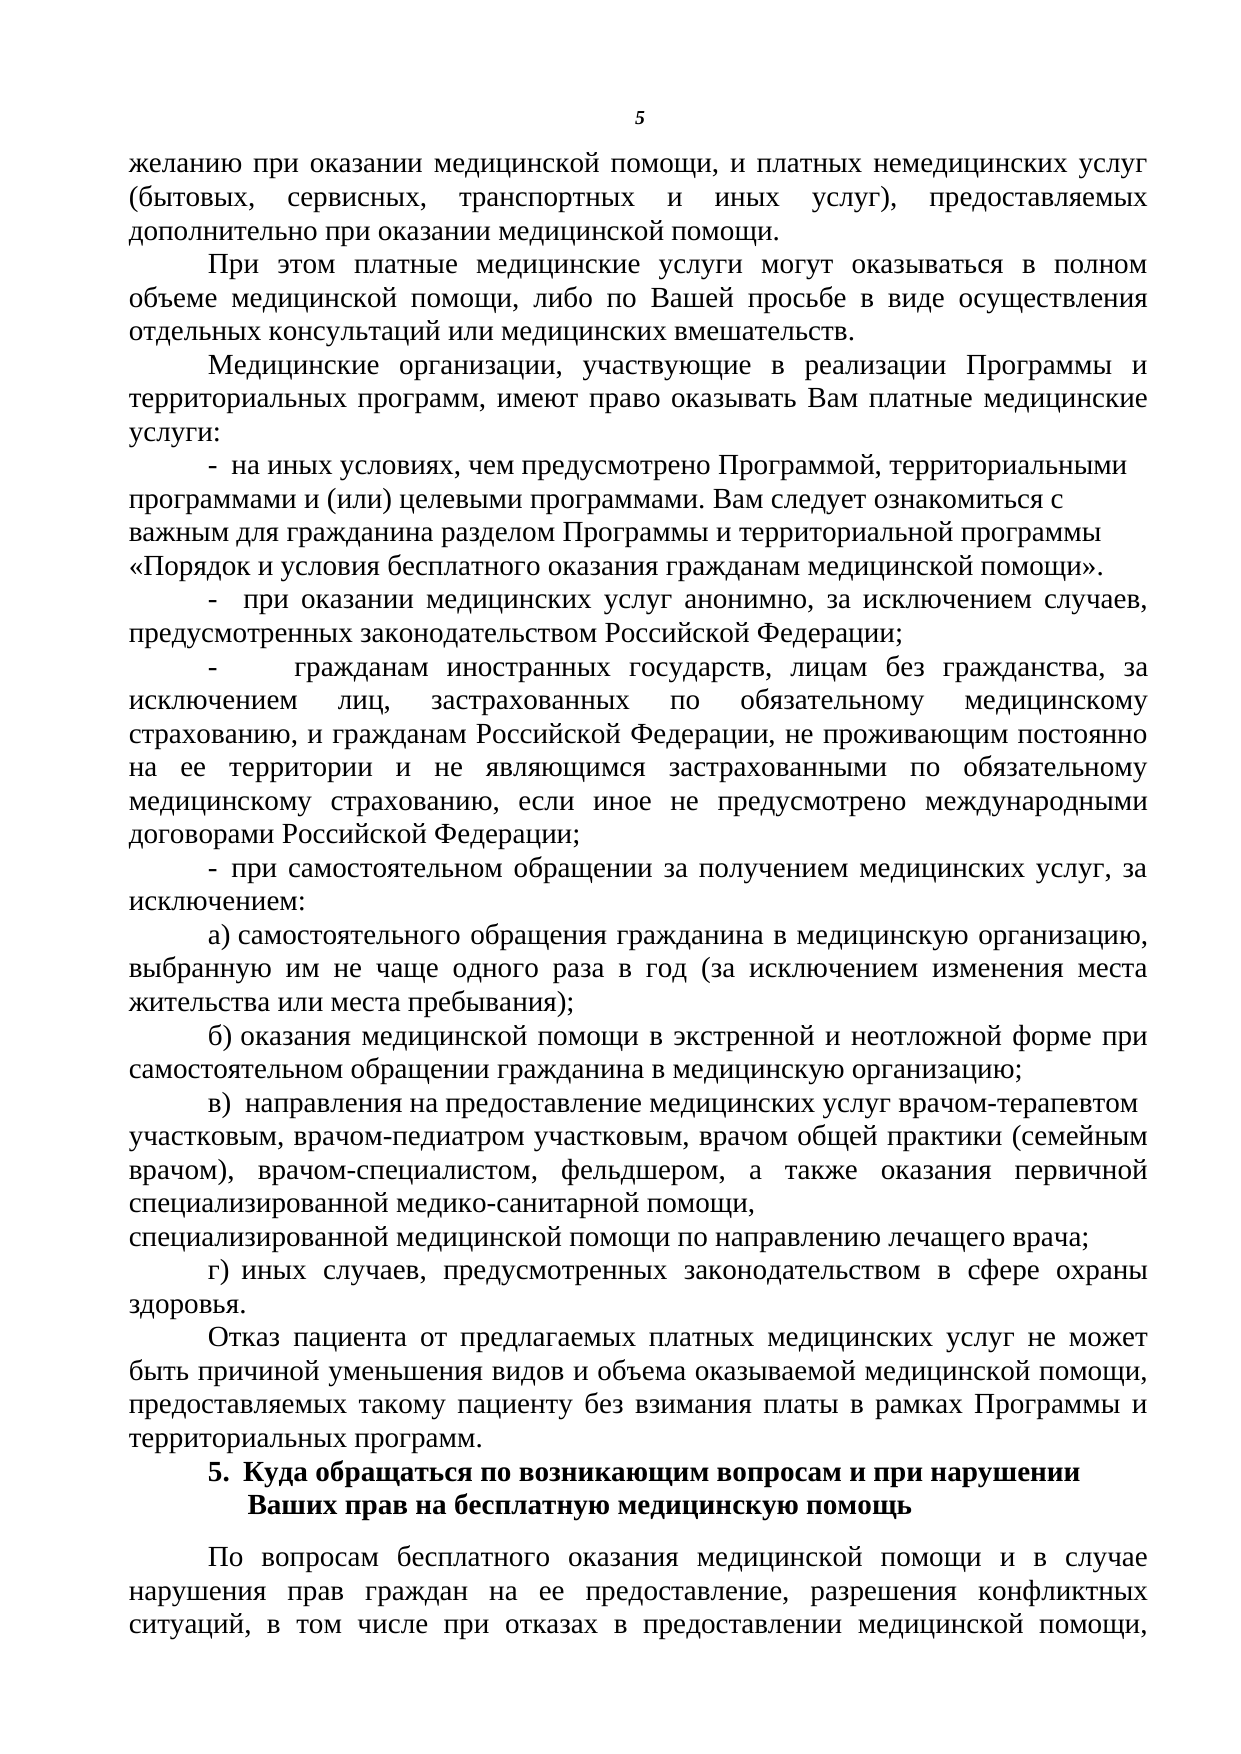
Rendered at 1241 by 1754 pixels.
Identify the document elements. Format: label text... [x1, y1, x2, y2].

text г) иных случаев, предусмотренных законодательством в сфере охраны здоровья. [128, 1253, 1149, 1320]
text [128, 146, 1149, 247]
text в) направления на предоставление медицинских услуг врачом-терапевтом [128, 1085, 1149, 1119]
text Медицинские организации, участвующие в реализации Программы и территориальных программ, имеют право оказывать Вам платные медицинские услуги: [128, 347, 1149, 448]
text При этом платные медицинские услуги могут оказываться в полном объеме медицинской помощи, либо по Вашей просьбе в виде осуществления отдельных консультаций или медицинских вмешательств. [128, 247, 1149, 347]
list на иных условиях, чем предусмотрено Программой, территориальными программами и (или) целевыми программами. Вам следует ознакомиться с важным для гражданина разделом Программы и территориальной программы «Порядок и условия бесплатного оказания гражданам медицинской помощи». [128, 448, 1149, 582]
text а) самостоятельного обращения гражданина в медицинскую организацию, выбранную им не чаще одного раза в год (за исключением изменения места жительства или места пребывания); [128, 917, 1149, 1018]
list при самостоятельном обращении за получением медицинских услуг, за исключением: [128, 850, 1149, 917]
list при оказании медицинских услуг анонимно, за исключением случаев, предусмотренных законодательством Российской Федерации; [128, 582, 1149, 649]
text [128, 1540, 1149, 1641]
list гражданам иностранных государств, лицам без гражданства, за исключением лиц, застрахованных по обязательному медицинскому страхованию, и гражданам Российской Федерации, не проживающим постоянно на ее территории и не являющимся застрахованными по обязательному медицинскому страхованию, если иное не предусмотрено международными договорами Российской Федерации; [128, 649, 1149, 850]
subtitle Куда обращаться по возникающим вопросам и при нарушении Ваших прав на бесплатную медицинскую помощь [208, 1454, 1149, 1521]
text б) оказания медицинской помощи в экстренной и неотложной форме при самостоятельном обращении гражданина в медицинскую организацию; [128, 1018, 1149, 1085]
text участковым, врачом-педиатром участковым, врачом общей практики (семейным врачом), врачом-специалистом, фельдшером, а также оказания первичной специализированной медико-санитарной помощи, [128, 1119, 1149, 1219]
text Отказ пациента от предлагаемых платных медицинских услуг не может быть причиной уменьшения видов и объема оказываемой медицинской помощи, предоставляемых такому пациенту без взимания платы в рамках Программы и территориальных программ. [128, 1320, 1149, 1454]
text специализированной медицинской помощи по направлению лечащего врача; [128, 1219, 1149, 1253]
